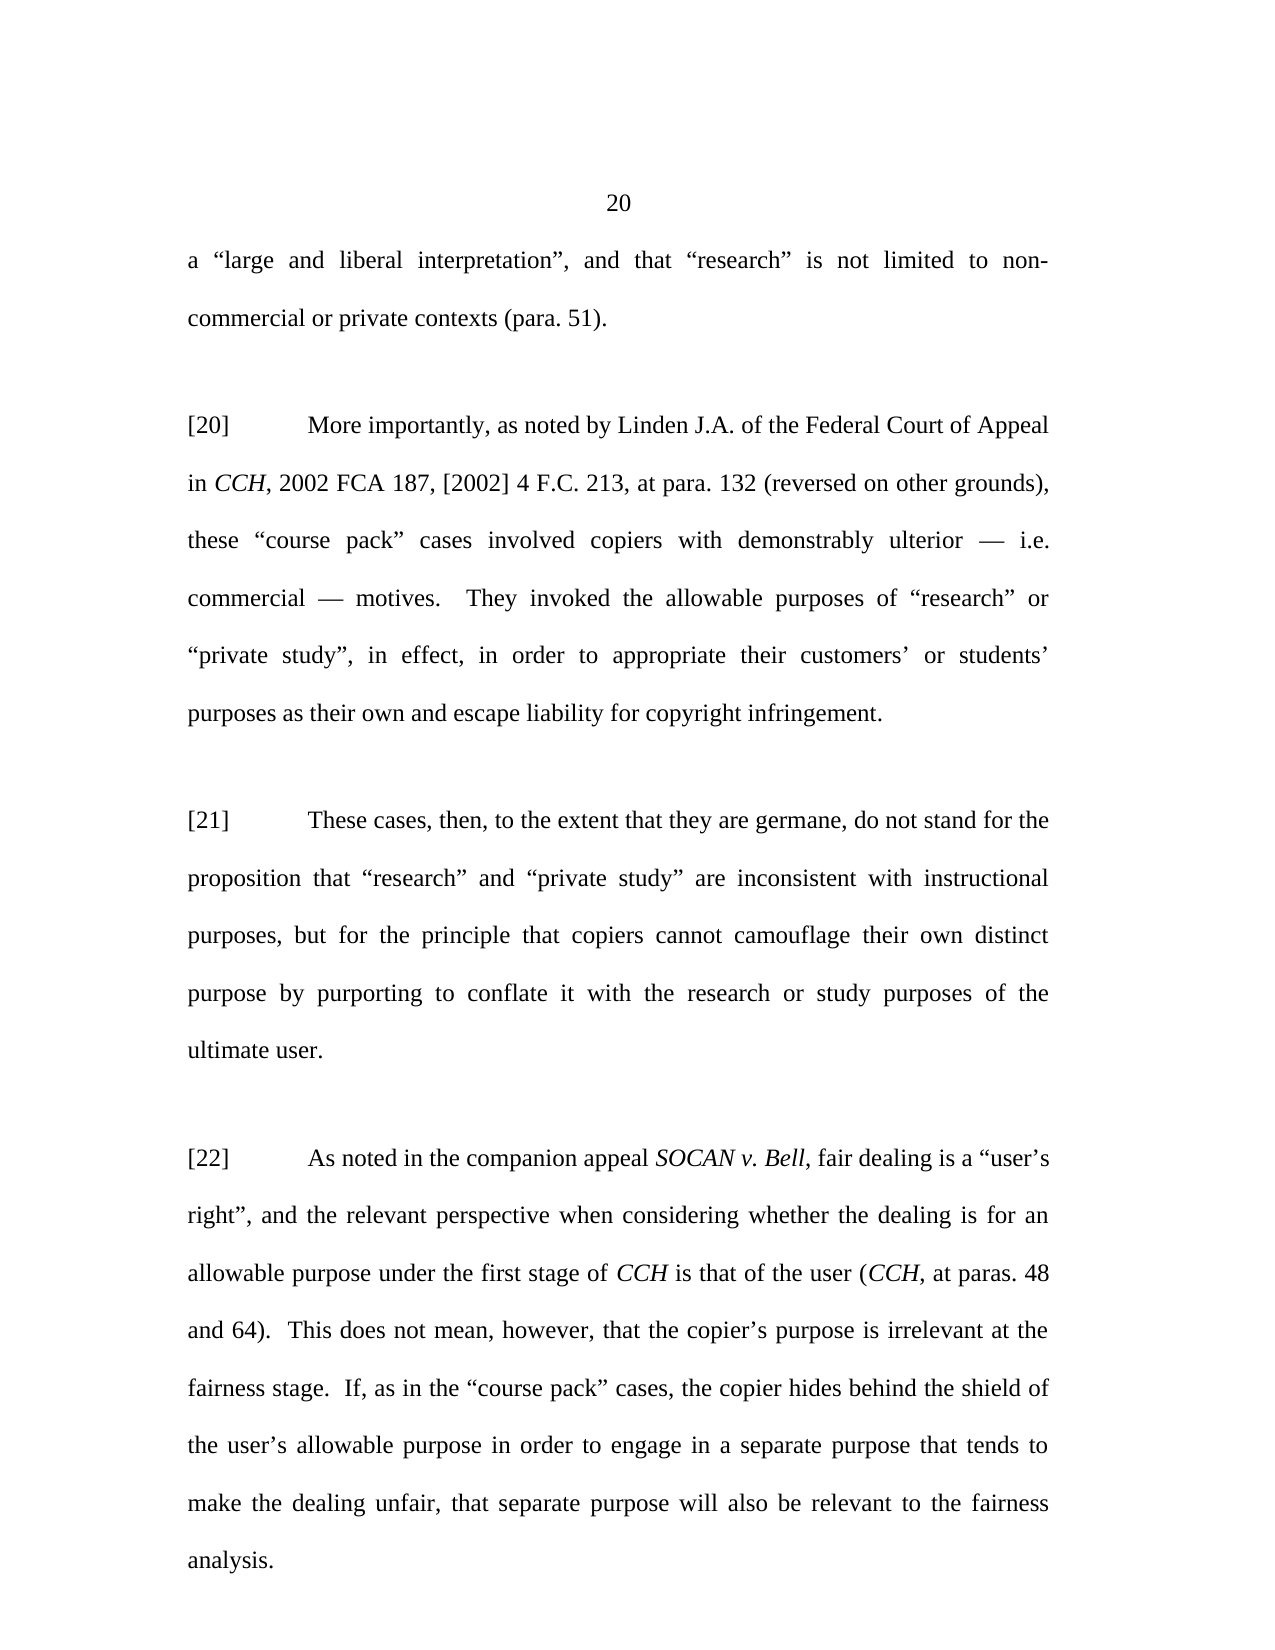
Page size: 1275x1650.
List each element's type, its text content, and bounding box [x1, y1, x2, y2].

text More importantly, as noted by Linden J.A. of the Federal Court of Appeal in CCH, 2002 FCA 187, [2002] 4 F.C. 213, at para. 132 (reversed on other grounds), these “course pack” cases involved copiers with demonstrably ulterior — i.e. commercial — motives. They invoked the allowable purposes of “research” or “private study”, in effect, in order to appropriate their customers’ or students’ purposes as their own and escape liability for copyright infringement. [187, 410, 1050, 726]
text These cases, then, to the extent that they are germane, do not stand for the proposition that “research” and “private study” are inconsistent with instructional purposes, but for the principle that copiers cannot camouflage their own distinct purpose by purporting to conflate it with the research or study purposes of the ultimate user. [187, 805, 1050, 1064]
text As noted in the companion appeal SOCAN v. Bell, fair dealing is a “user’s right”, and the relevant perspective when considering whether the dealing is for an allowable purpose under the first stage of CCH is that of the user (CCH, at paras. 48 and 64). This does not mean, however, that the copier’s purpose is irrelevant at the fairness stage. If, as in the “course pack” cases, the copier hides behind the shield of the user’s allowable purpose in order to engage in a separate purpose that tends to make the dealing unfair, that separate purpose will also be relevant to the fairness analysis. [187, 1143, 1050, 1574]
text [187, 245, 1050, 331]
